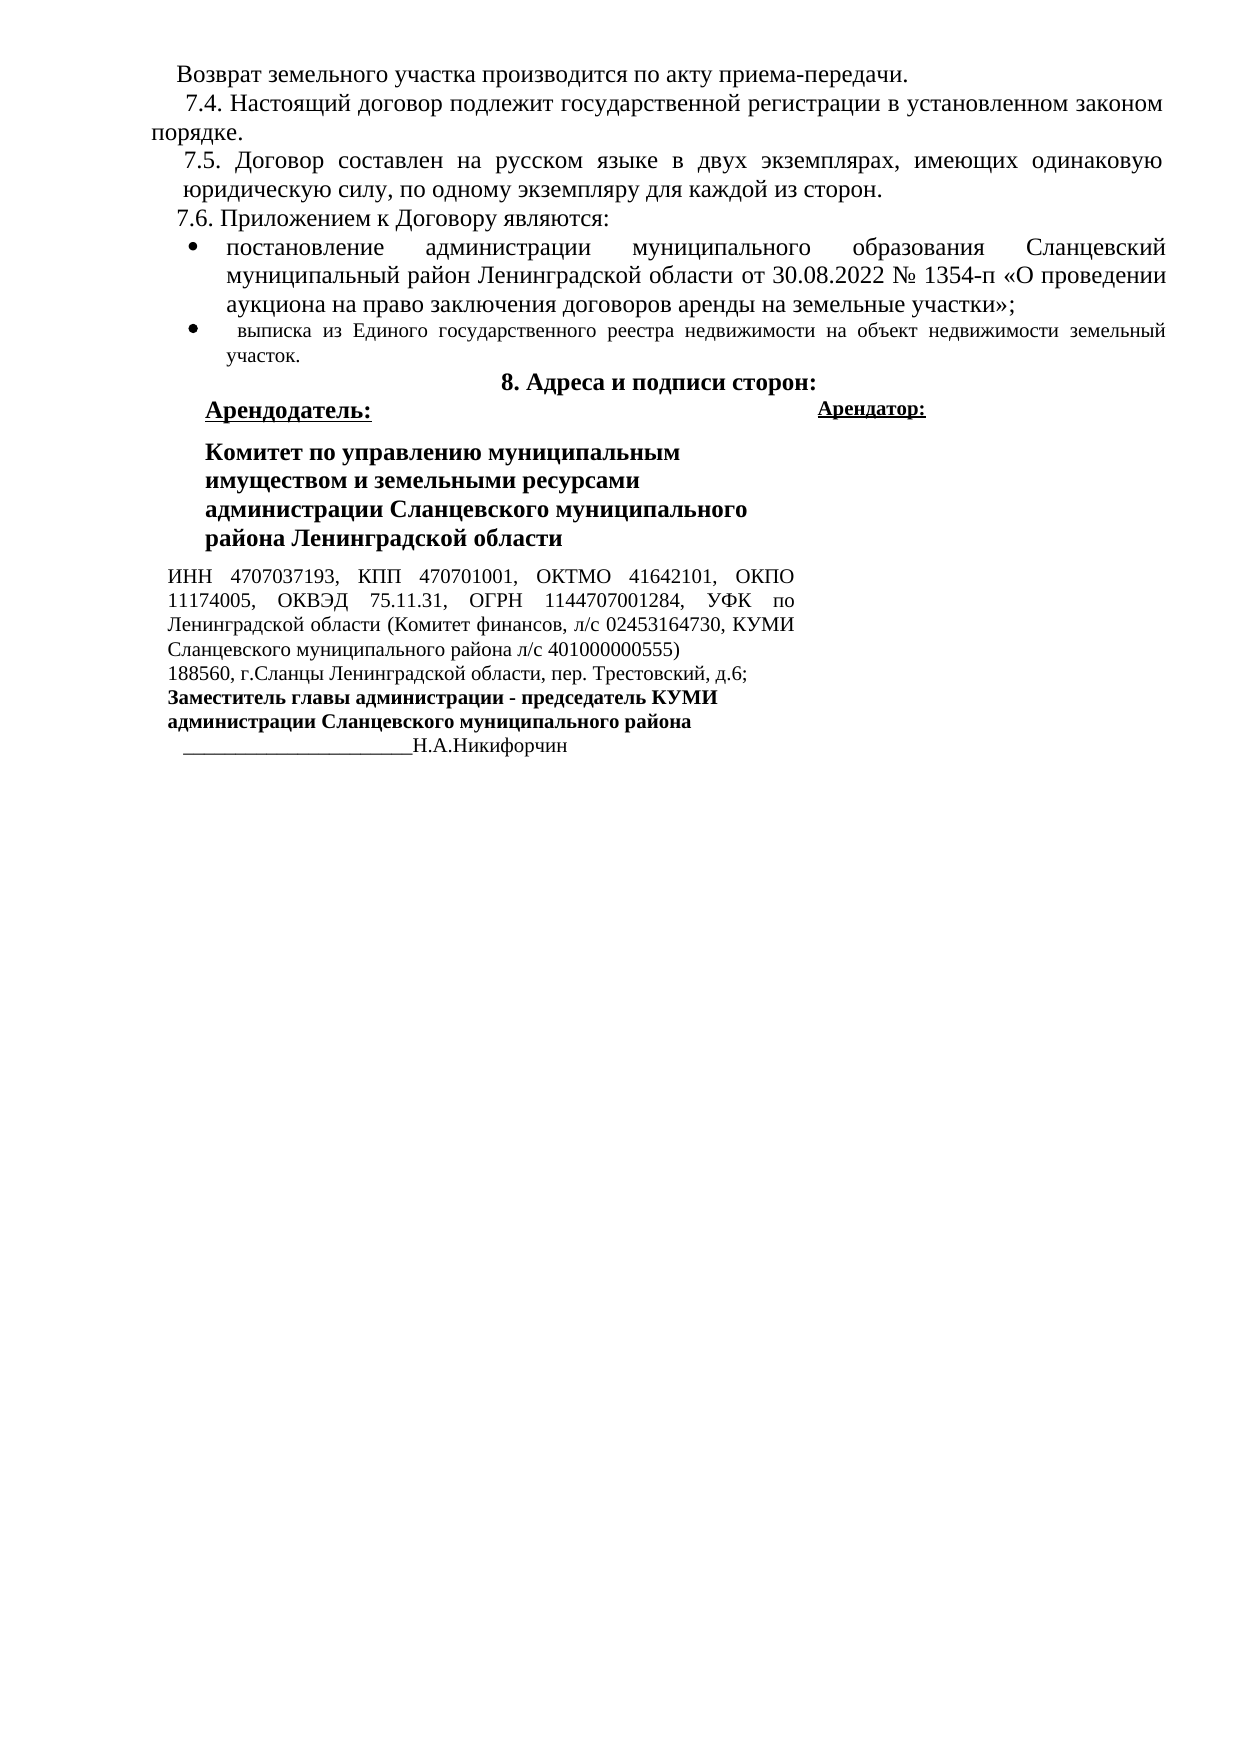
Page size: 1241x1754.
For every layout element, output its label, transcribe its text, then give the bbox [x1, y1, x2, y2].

text 8. Адреса и подписи сторон: [151, 367, 1167, 396]
table_header Арендатор: [806, 396, 1155, 854]
text 7.4. Настоящий договор подлежит государственной регистрации в установленном законом порядке. [151, 88, 1163, 145]
list выписка из Единого государственного реестра недвижимости на объект недвижимости земельный участок. [189, 318, 1167, 367]
list постановление администрации муниципального образования Сланцевский муниципальный район Ленинградской области от 30.08.2022 № 1354-п «О проведении аукциона на право заключения договоров аренды на земельные участки»; [189, 232, 1167, 318]
text 7.6. Приложением к Договору являются: [151, 203, 1167, 232]
table_header Арендодатель: Комитет по управлению муниципальным имуществом и земельными ресурсами администрации Сланцевского муниципального района Ленинградской области ИНН 4707037193, КПП 470701001, ОКТМО 41642101, ОКПО 11174005, ОКВЭД 75.11.31, ОГРН 1144707001284, УФК по Ленинградской области (Комитет финансов, л/с 02453164730, КУМИ Сланцевского муниципального района л/с 401000000555) 188560, г.Сланцы Ленинградской области, пер. Трестовский, д.6; Заместитель главы администрации - председатель КУМИ администрации Сланцевского муниципального района ______________________Н.А.Никифорчин [156, 396, 806, 854]
text Возврат земельного участка производится по акту приема-передачи. [151, 59, 1167, 88]
text 7.5. Договор составлен на русском языке в двух экземплярах, имеющих одинаковую юридическую силу, по одному экземпляру для каждой из сторон. [183, 145, 1163, 203]
